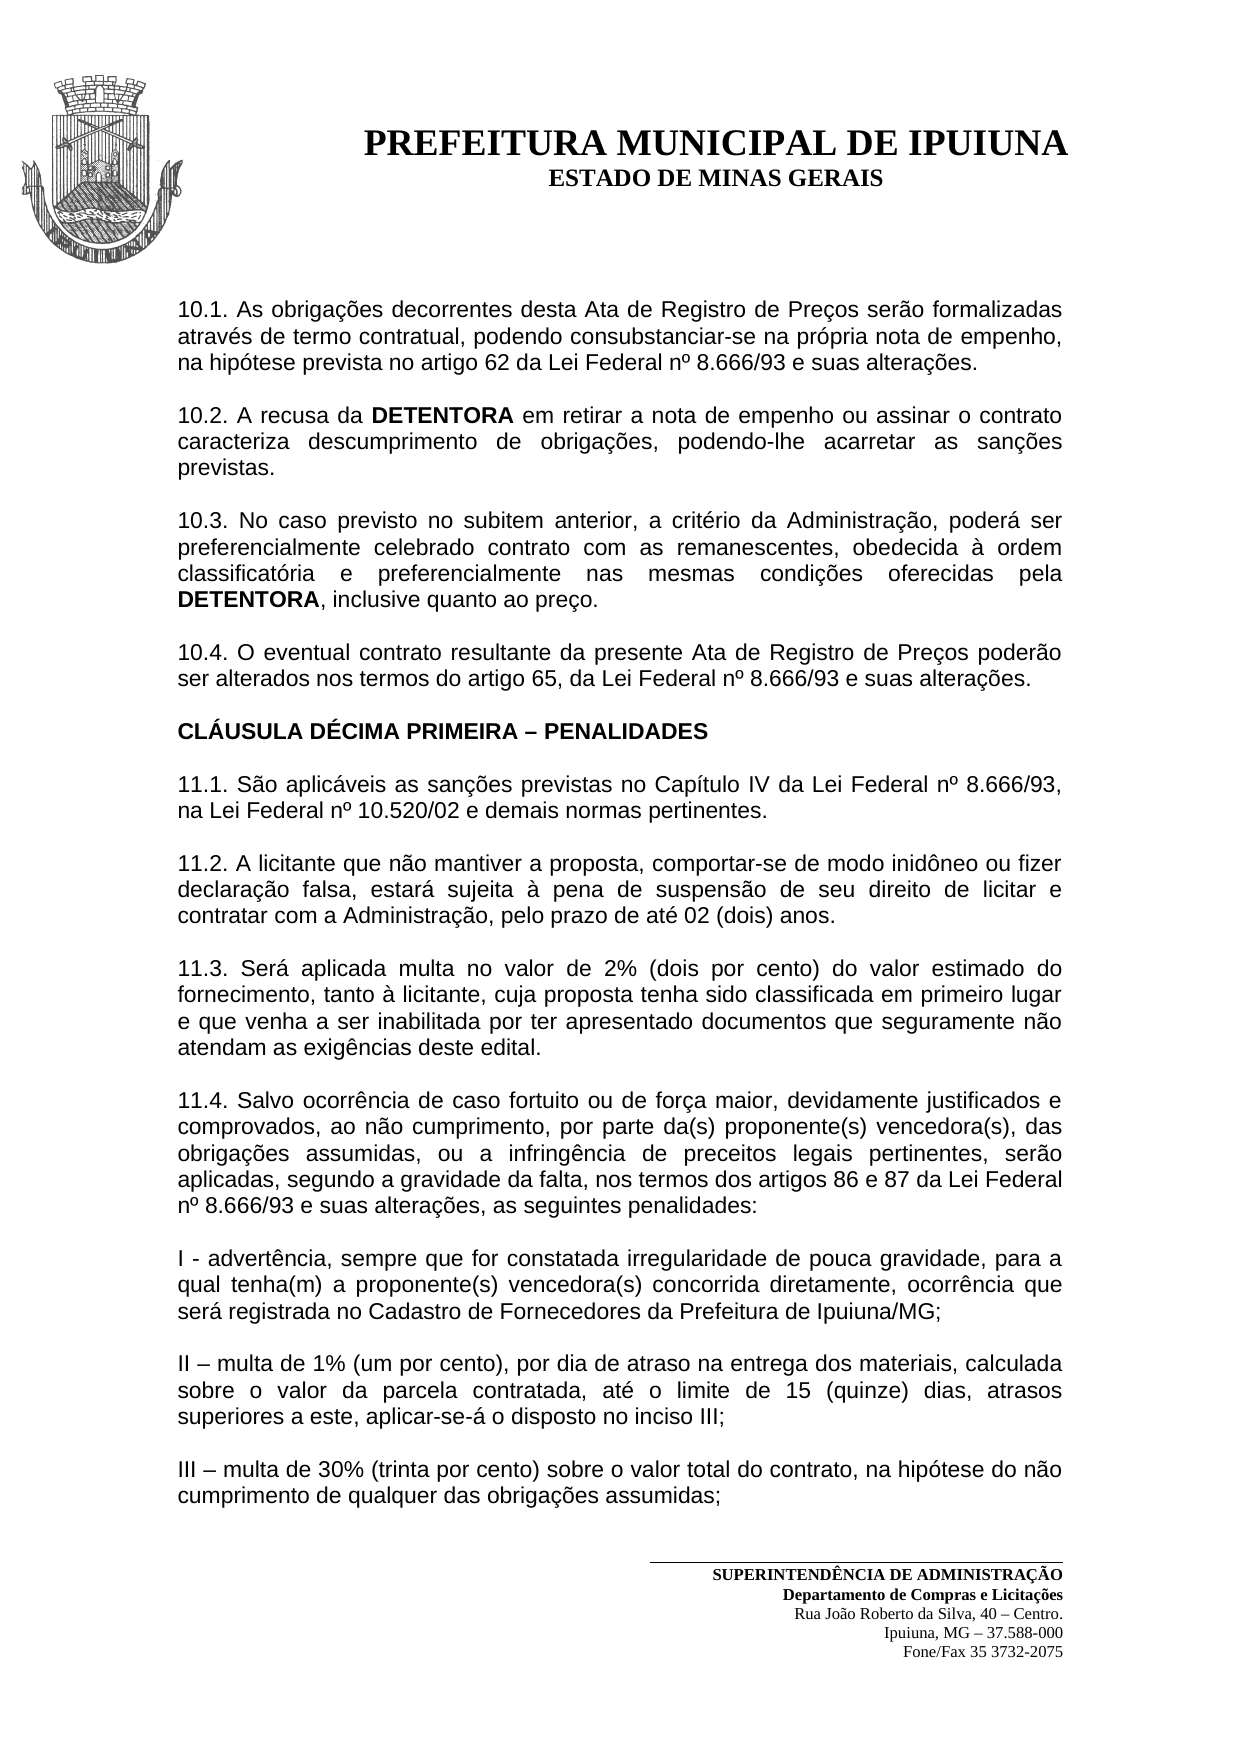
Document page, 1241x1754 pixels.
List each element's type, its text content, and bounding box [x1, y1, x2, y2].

picture [21, 73, 183, 268]
text II – multa de 1% (um por cento), por dia de atraso na entrega dos materiais, calculada sobre o valor da parcela contratada, até o limite de 15 (quinze) dias, atrasos superiores a este, aplicar-se-á o disposto no inciso III; [177, 1350, 1063, 1429]
text CLÁUSULA DÉCIMA PRIMEIRA – PENALIDADES [177, 718, 1063, 744]
text I - advertência, sempre que for constatada irregularidade de pouca gravidade, para a qual tenha(m) a proponente(s) vencedora(s) concorrida diretamente, ocorrência que será registrada no Cadastro de Fornecedores da Prefeitura de Ipuiuna/MG; [177, 1245, 1063, 1324]
text 11.2. A licitante que não mantiver a proposta, comportar-se de modo inidôneo ou fizer declaração falsa, estará sujeita à pena de suspensão de seu direito de licitar e contratar com a Administração, pelo prazo de até 02 (dois) anos. [177, 850, 1063, 929]
text 11.4. Salvo ocorrência de caso fortuito ou de força maior, devidamente justificados e comprovados, ao não cumprimento, por parte da(s) proponente(s) vencedora(s), das obrigações assumidas, ou a infringência de preceitos legais pertinentes, serão aplicadas, segundo a gravidade da falta, nos termos dos artigos 86 e 87 da Lei Federal nº 8.666/93 e suas alterações, as seguintes penalidades: [177, 1087, 1063, 1219]
text 10.4. O eventual contrato resultante da presente Ata de Registro de Preços poderão ser alterados nos termos do artigo 65, da Lei Federal nº 8.666/93 e suas alterações. [177, 639, 1063, 692]
text 11.1. São aplicáveis as sanções previstas no Capítulo IV da Lei Federal nº 8.666/93, na Lei Federal nº 10.520/02 e demais normas pertinentes. [177, 771, 1063, 823]
text 10.1. As obrigações decorrentes desta Ata de Registro de Preços serão formalizadas através de termo contratual, podendo consubstanciar-se na própria nota de empenho, na hipótese prevista no artigo 62 da Lei Federal nº 8.666/93 e suas alterações. [177, 296, 1063, 375]
text III – multa de 30% (trinta por cento) sobre o valor total do contrato, na hipótese do não cumprimento de qualquer das obrigações assumidas; [177, 1456, 1063, 1508]
text 10.2. A recusa da DETENTORA em retirar a nota de empenho ou assinar o contrato caracteriza descumprimento de obrigações, podendo-lhe acarretar as sanções previstas. [177, 402, 1063, 481]
text 11.3. Será aplicada multa no valor de 2% (dois por cento) do valor estimado do fornecimento, tanto à licitante, cuja proposta tenha sido classificada em primeiro lugar e que venha a ser inabilitada por ter apresentado documentos que seguramente não atendam as exigências deste edital. [177, 955, 1063, 1061]
text 10.3. No caso previsto no subitem anterior, a critério da Administração, poderá ser preferencialmente celebrado contrato com as remanescentes, obedecida à ordem classificatória e preferencialmente nas mesmas condições oferecidas pela DETENTORA, inclusive quanto ao preço. [177, 507, 1063, 612]
